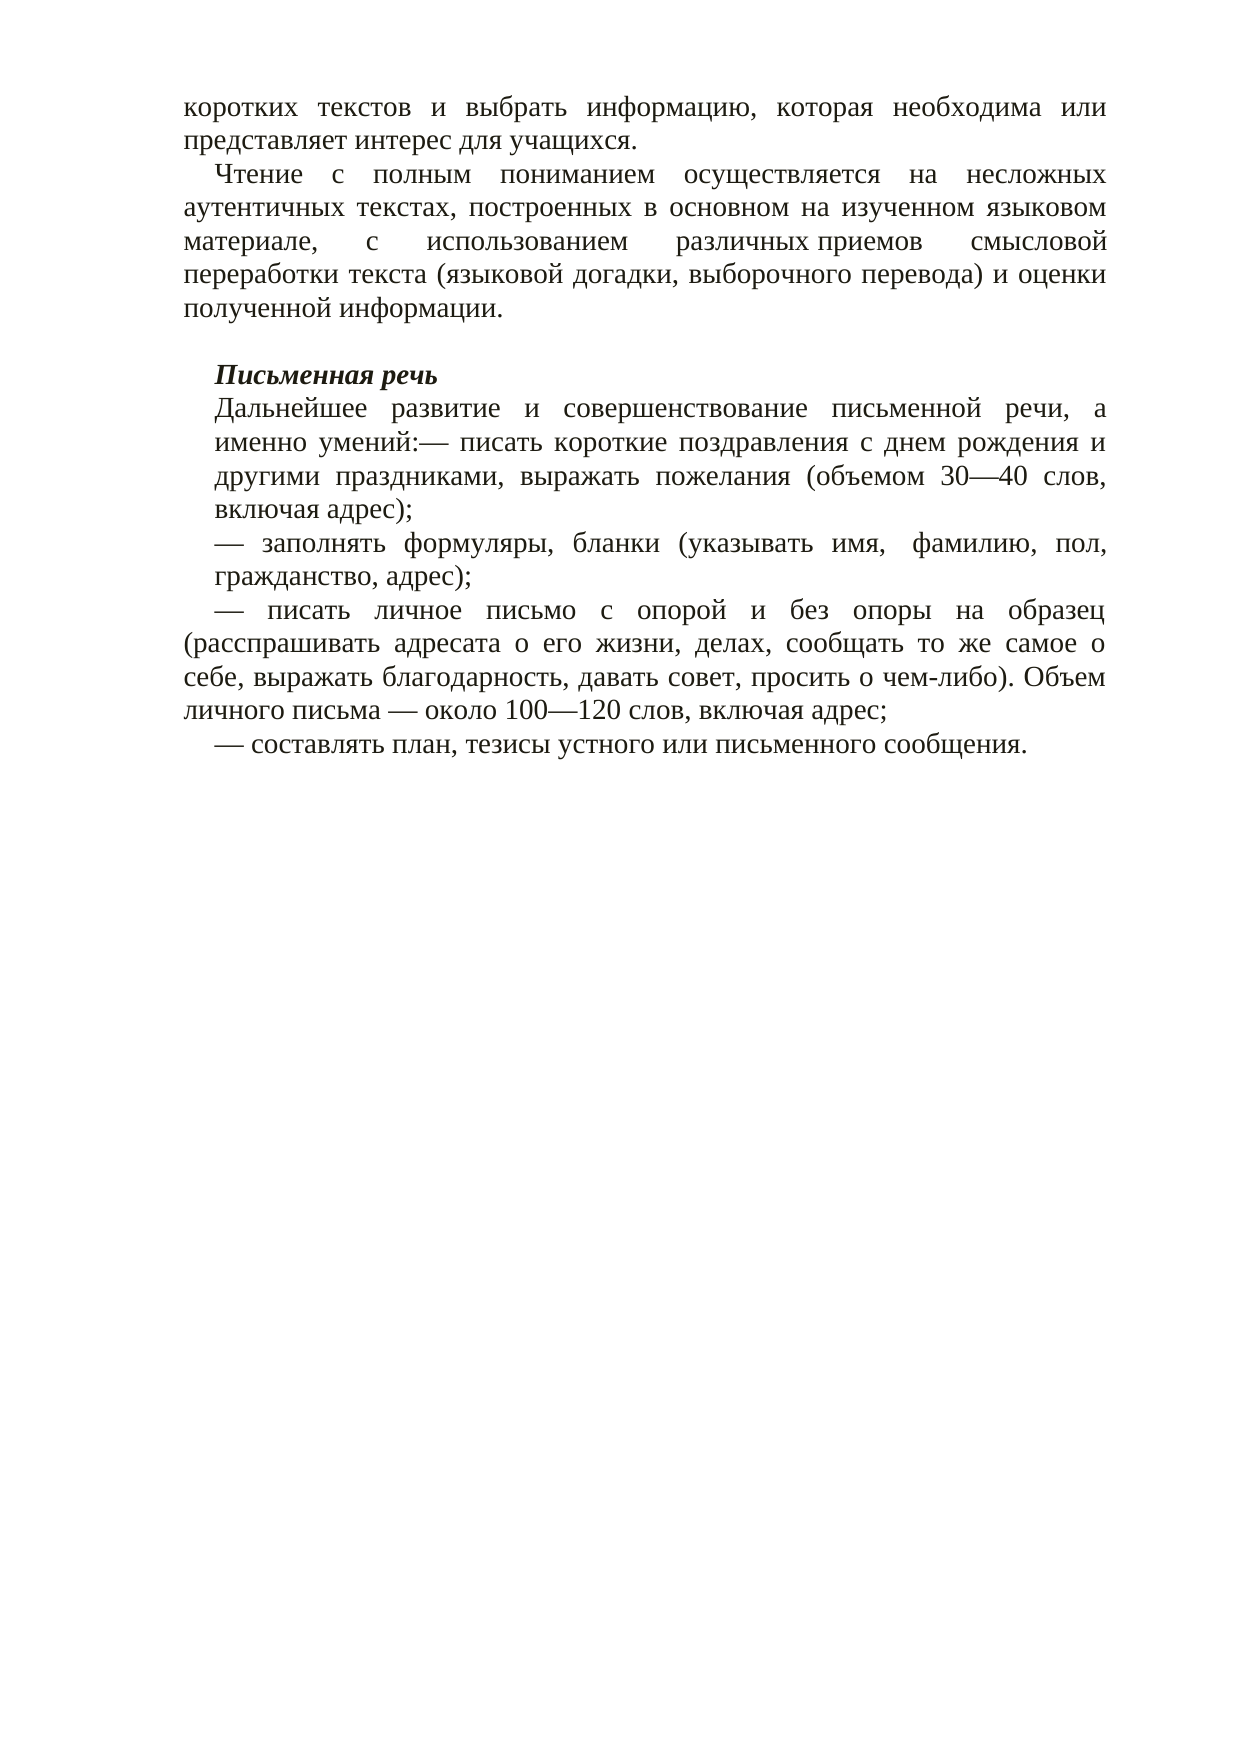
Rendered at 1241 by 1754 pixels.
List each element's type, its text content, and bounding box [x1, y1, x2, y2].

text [183, 89, 1107, 156]
text Дальнейшее развитие и совершенствование письменной речи, а именно умений:— писать короткие поздравления с днем рождения и другими праздниками, выражать пожелания (объемом 30—40 слов, включая адрес); [214, 391, 1107, 525]
text — заполнять формуляры, бланки (указывать имя, фамилию, пол, гражданство, адрес); [214, 525, 1107, 592]
text Чтение с полным пониманием осуществляется на несложных аутентичных текстах, построенных в основном на изученном языковом материале, с использованием различных приемов смысловой переработки текста (языковой догадки, выборочного перевода) и оценки полученной информации. [183, 156, 1107, 323]
text Письменная речь [214, 357, 1107, 391]
text — составлять план, тезисы устного или письменного сообщения. [214, 726, 1107, 759]
text — писать личное письмо с опорой и без опоры на образец (расспрашивать адресата о его жизни, делах, сообщать то же самое о себе, выражать благодарность, давать совет, просить о чем-либо). Объем личного письма — около 100—120 слов, включая адрес; [183, 592, 1106, 726]
